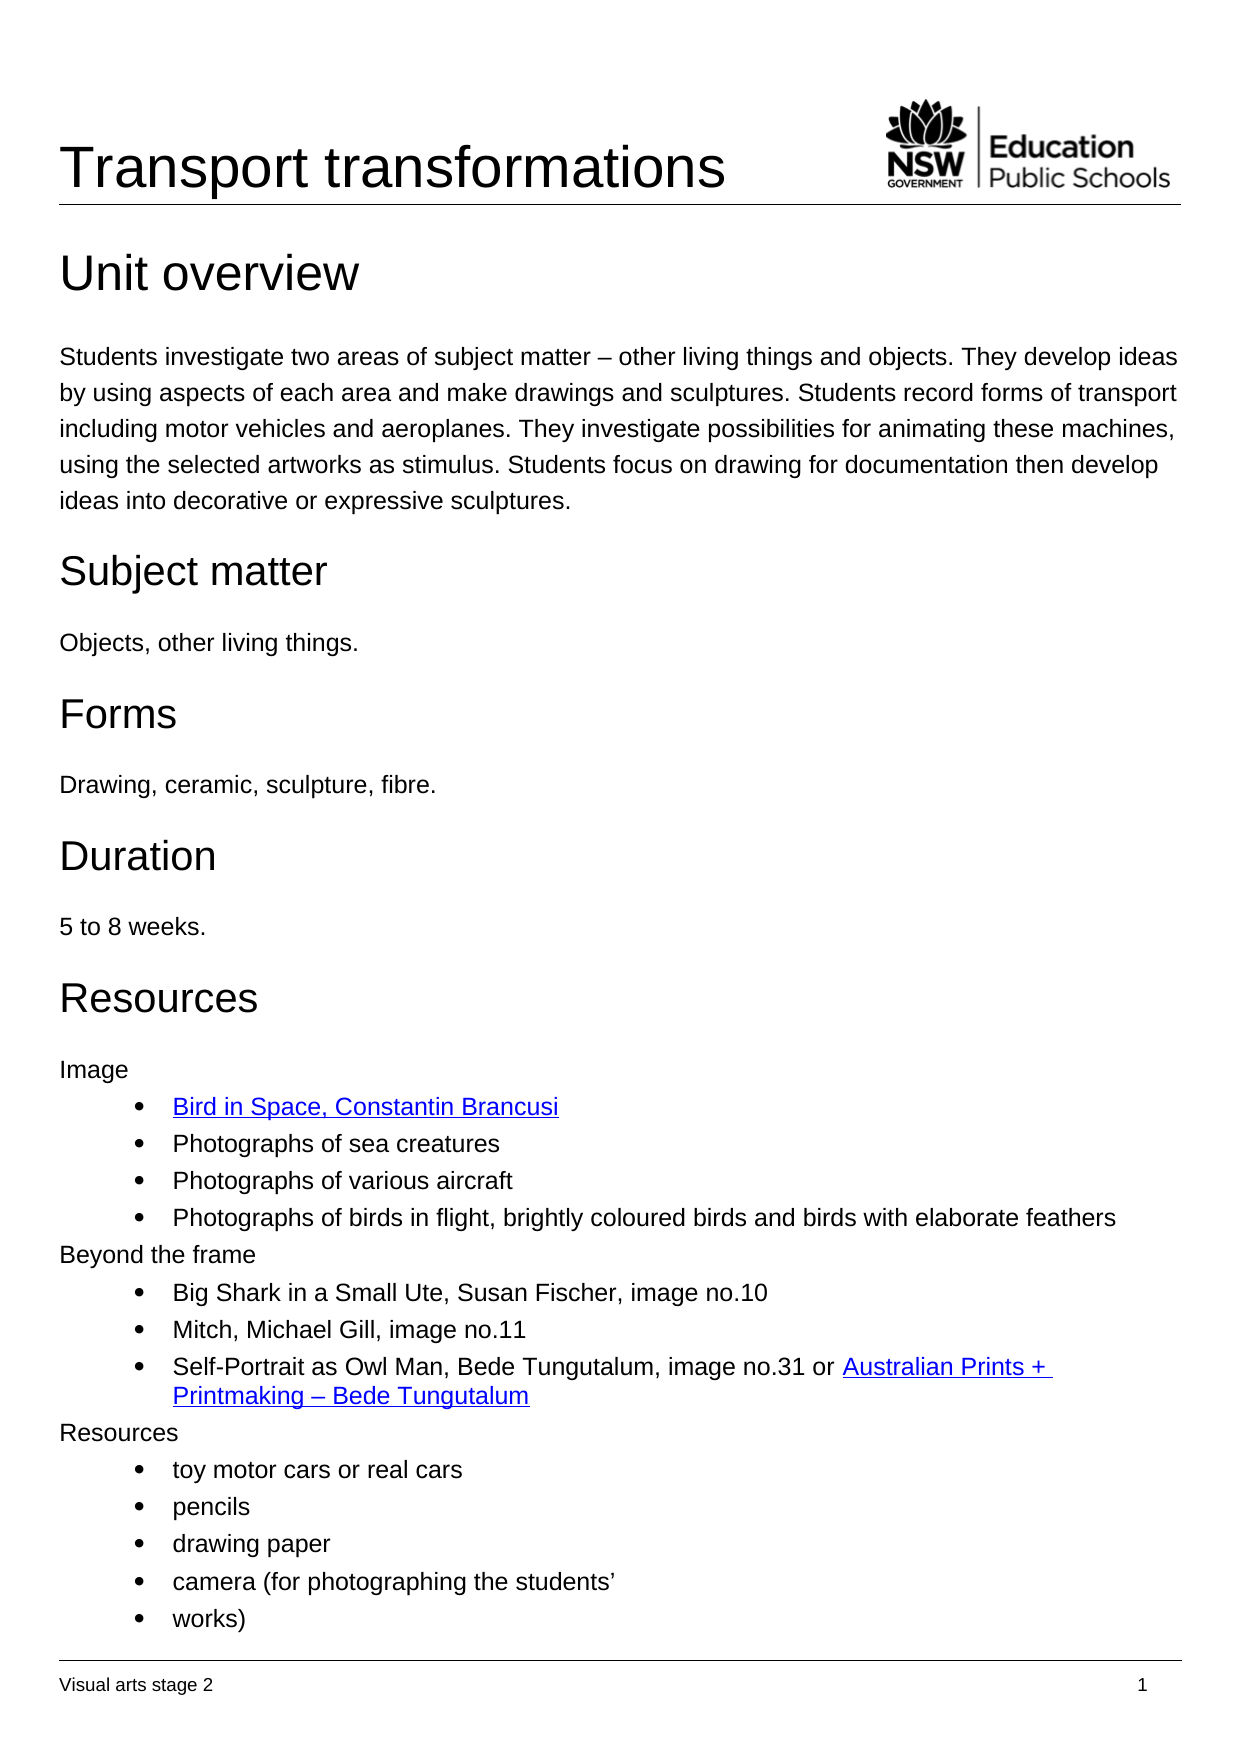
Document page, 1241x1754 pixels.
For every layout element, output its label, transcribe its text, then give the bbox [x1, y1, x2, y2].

list drawing paper [135, 1529, 1181, 1558]
subtitle Duration [59, 831, 1181, 879]
subtitle Unit overview [59, 243, 1181, 300]
list Mitch, Michael Gill, image no.11 [135, 1315, 1181, 1343]
text Drawing, ceramic, sculpture, fibre. [59, 770, 1181, 799]
picture [886, 99, 1171, 188]
list toy motor cars or real cars [135, 1455, 1181, 1484]
subtitle Resources [59, 973, 1181, 1021]
text Objects, other living things. [59, 628, 1181, 657]
list Big Shark in a Small Ute, Susan Fischer, image no.10 [135, 1277, 1181, 1306]
list Photographs of birds in flight, brightly coloured birds and birds with elaborate feathers [135, 1203, 1181, 1232]
list Photographs of various aircraft [135, 1166, 1181, 1195]
list Image [59, 1054, 1181, 1083]
subtitle Transport transformations [59, 100, 1181, 204]
text Students investigate two areas of subject matter – other living things and objects. They develop ideas by using aspects of each area and make drawings and sculptures. Students record forms of transport including motor vehicles and aeroplanes. They investigate possibilities for animating these machines, using the selected artworks as stimulus. Students focus on drawing for documentation then develop ideas into decorative or expressive sculptures. [59, 342, 1181, 514]
text 5 to 8 weeks. [59, 912, 1181, 941]
list Beyond the frame [59, 1240, 1181, 1269]
list works) [135, 1604, 1181, 1632]
list Photographs of sea creatures [135, 1129, 1181, 1158]
subtitle Subject matter [59, 547, 1181, 595]
list camera (for photographing the students’ [135, 1566, 1181, 1595]
list Bird in Space, Constantin Brancusi [135, 1092, 1181, 1121]
list Self-Portrait as Owl Man, Bede Tungutalum, image no.31 or Australian Prints + Printmaking – Bede Tungutalum [135, 1352, 1181, 1409]
list pencils [135, 1492, 1181, 1521]
subtitle Forms [59, 689, 1181, 737]
list Resources [59, 1418, 1181, 1447]
